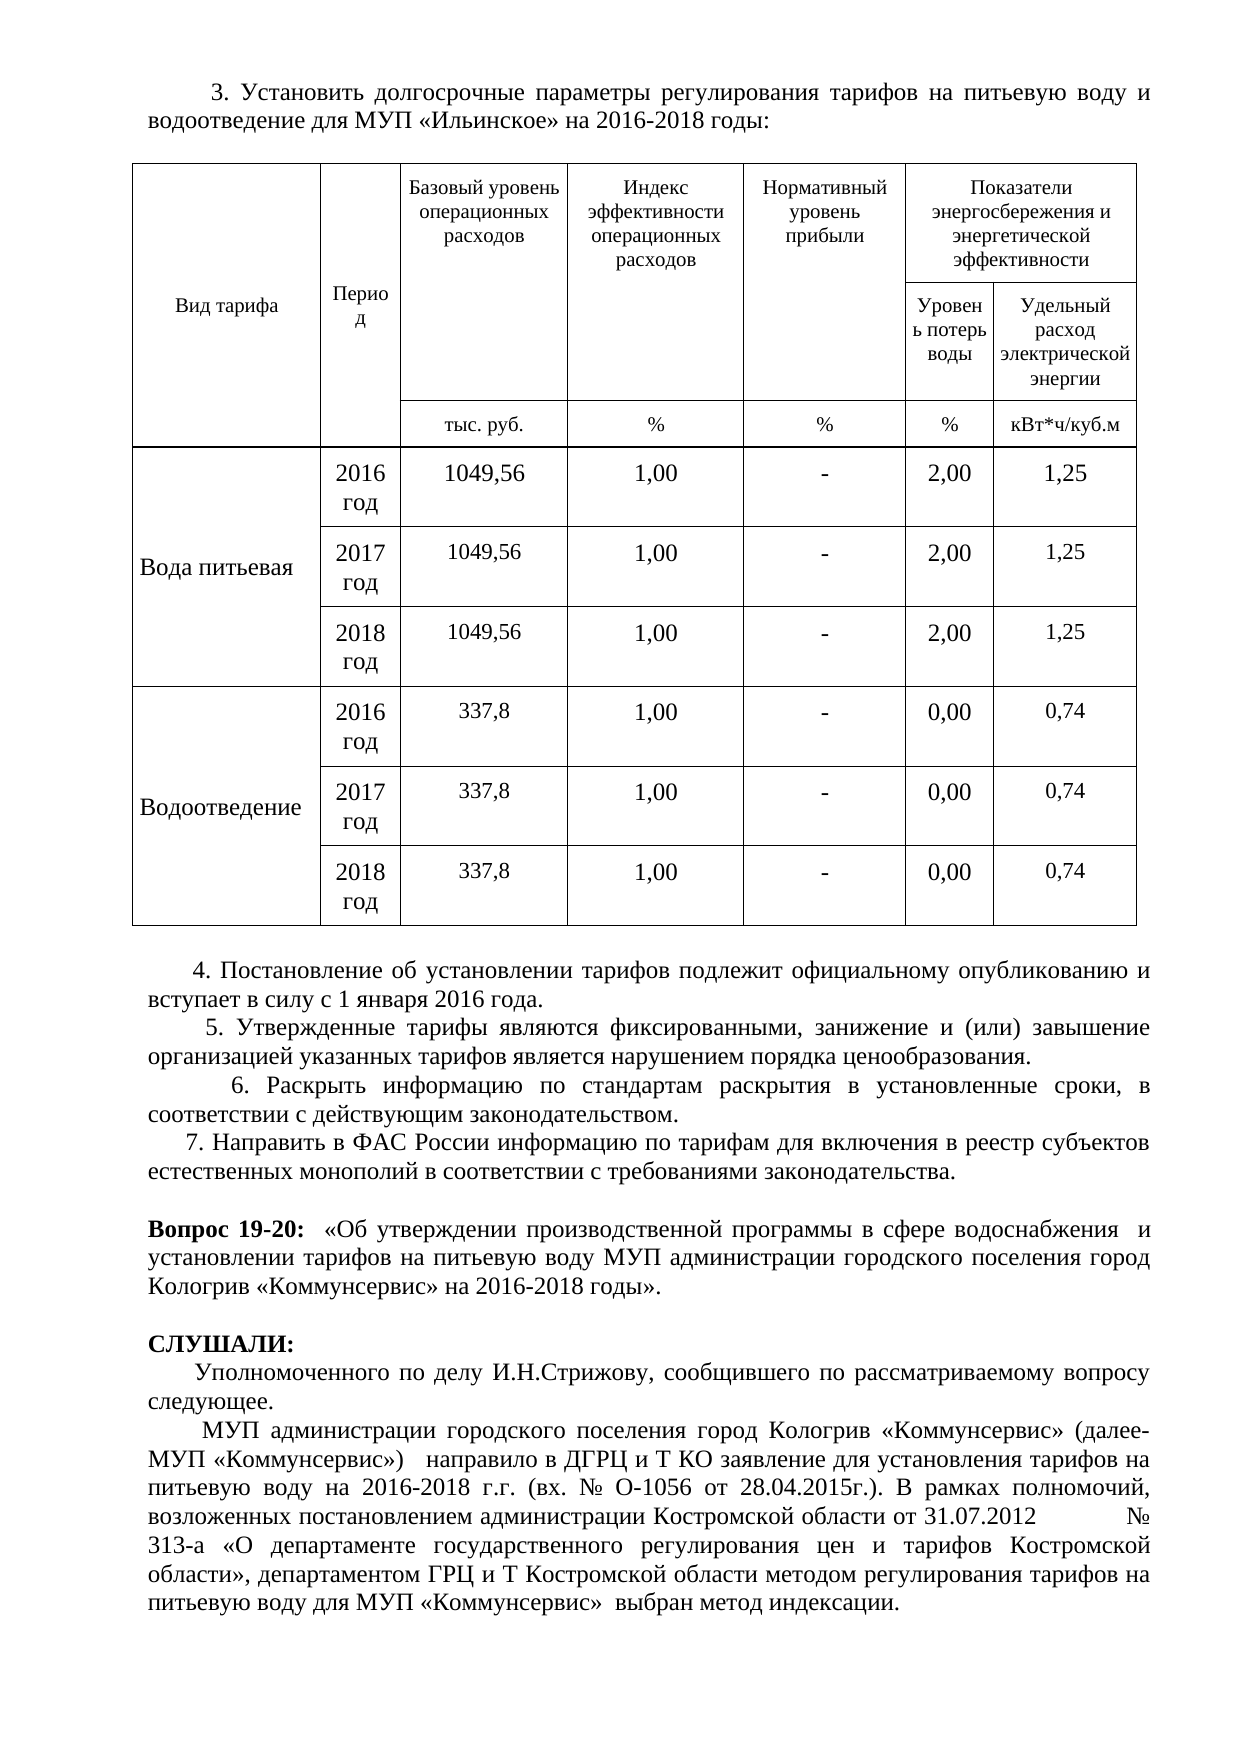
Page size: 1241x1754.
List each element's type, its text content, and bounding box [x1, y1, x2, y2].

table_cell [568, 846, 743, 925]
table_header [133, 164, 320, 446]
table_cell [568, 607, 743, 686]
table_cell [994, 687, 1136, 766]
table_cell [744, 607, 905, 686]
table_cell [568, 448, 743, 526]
text Уполномоченного по делу И.Н.Стрижову, сообщившего по рассматриваемому вопросу следующее. [148, 1357, 1152, 1415]
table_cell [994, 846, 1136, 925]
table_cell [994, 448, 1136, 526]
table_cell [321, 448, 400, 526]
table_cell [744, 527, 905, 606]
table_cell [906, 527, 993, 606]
text 6. Раскрыть информацию по стандартам раскрытия в установленные сроки, в соответствии с действующим законодательством. [148, 1070, 1152, 1127]
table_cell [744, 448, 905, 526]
text 7. Направить в ФАС России информацию по тарифам для включения в реестр субъектов естественных монополий в соответствии с требованиями законодательства. [148, 1127, 1152, 1185]
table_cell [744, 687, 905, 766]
text Вопрос 19-20: «Об утверждении производственной программы в сфере водоснабжения и установлении тарифов на питьевую воду МУП администрации городского поселения город Кологрив «Коммунсервис» на 2016-2018 годы». [148, 1214, 1152, 1300]
text СЛУШАЛИ: [148, 1329, 1152, 1357]
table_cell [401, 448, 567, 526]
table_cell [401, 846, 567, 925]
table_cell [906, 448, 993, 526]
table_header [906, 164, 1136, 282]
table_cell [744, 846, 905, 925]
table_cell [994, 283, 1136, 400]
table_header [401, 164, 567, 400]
text 4. Постановление об установлении тарифов подлежит официальному опубликованию и вступает в силу с 1 января 2016 года. [148, 955, 1152, 1012]
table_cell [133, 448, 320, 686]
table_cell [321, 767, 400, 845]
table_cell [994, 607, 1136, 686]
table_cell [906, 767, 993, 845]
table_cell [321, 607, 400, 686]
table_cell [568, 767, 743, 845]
text МУП администрации городского поселения город Кологрив «Коммунсервис» (далее- МУП «Коммунсервис») направило в ДГРЦ и Т КО заявление для установления тарифов на питьевую воду на 2016-2018 г.г. (вх. № О-1056 от 28.04.2015г.). В рамках полномочий, возложенных постановлением администрации Костромской области от 31.07.2012 № 313-а «О департаменте государственного регулирования цен и тарифов Костромской области», департаментом ГРЦ и Т Костромской области методом регулирования тарифов на питьевую воду для МУП «Коммунсервис» выбран метод индексации. [148, 1415, 1152, 1616]
text 5. Утвержденные тарифы являются фиксированными, занижение и (или) завышение организацией указанных тарифов является нарушением порядка ценообразования. [148, 1012, 1152, 1070]
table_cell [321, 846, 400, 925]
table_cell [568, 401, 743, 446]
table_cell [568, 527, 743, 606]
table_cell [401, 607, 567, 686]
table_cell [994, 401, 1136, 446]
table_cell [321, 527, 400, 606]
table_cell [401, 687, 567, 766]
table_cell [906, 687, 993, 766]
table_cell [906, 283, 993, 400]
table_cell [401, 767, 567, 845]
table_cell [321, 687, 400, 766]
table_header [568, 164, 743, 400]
text 3. Установить долгосрочные параметры регулирования тарифов на питьевую воду и водоотведение для МУП «Ильинское» на 2016-2018 годы: [148, 77, 1152, 134]
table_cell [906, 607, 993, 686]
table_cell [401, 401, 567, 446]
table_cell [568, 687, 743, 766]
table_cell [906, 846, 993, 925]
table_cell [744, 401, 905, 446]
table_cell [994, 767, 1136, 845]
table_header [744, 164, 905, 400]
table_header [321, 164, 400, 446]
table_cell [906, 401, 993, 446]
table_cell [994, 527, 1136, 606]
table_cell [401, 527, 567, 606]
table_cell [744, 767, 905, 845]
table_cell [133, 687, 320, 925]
